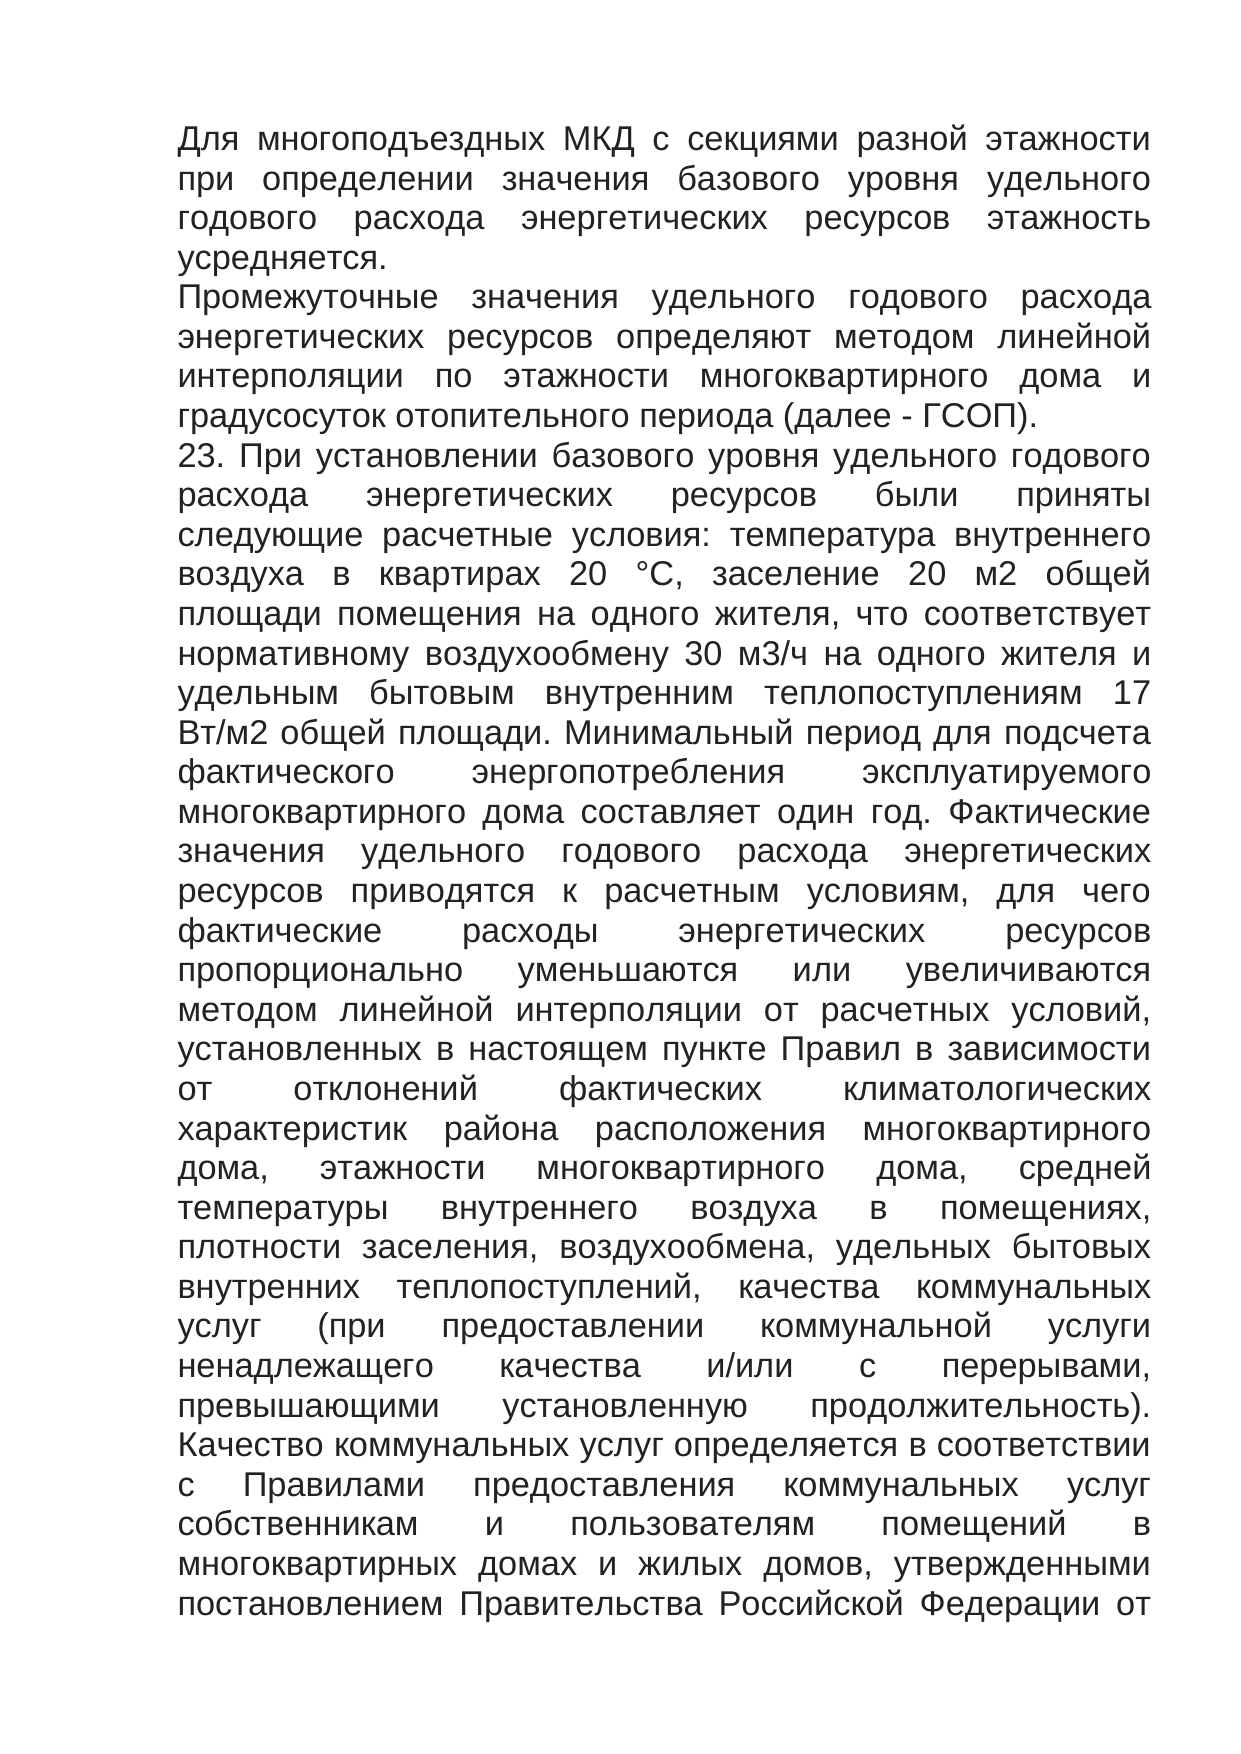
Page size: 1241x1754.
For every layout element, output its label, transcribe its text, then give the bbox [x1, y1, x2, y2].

text Для многоподъездных МКД с секциями разной этажности при определении значения базового уровня удельного годового расхода энергетических ресурсов этажность усредняется. [177, 118, 1152, 276]
text Промежуточные значения удельного годового расхода энергетических ресурсов определяют методом линейной интерполяции по этажности многоквартирного дома и градусосуток отопительного периода (далее - ГСОП). [177, 276, 1152, 435]
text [177, 435, 1152, 1622]
